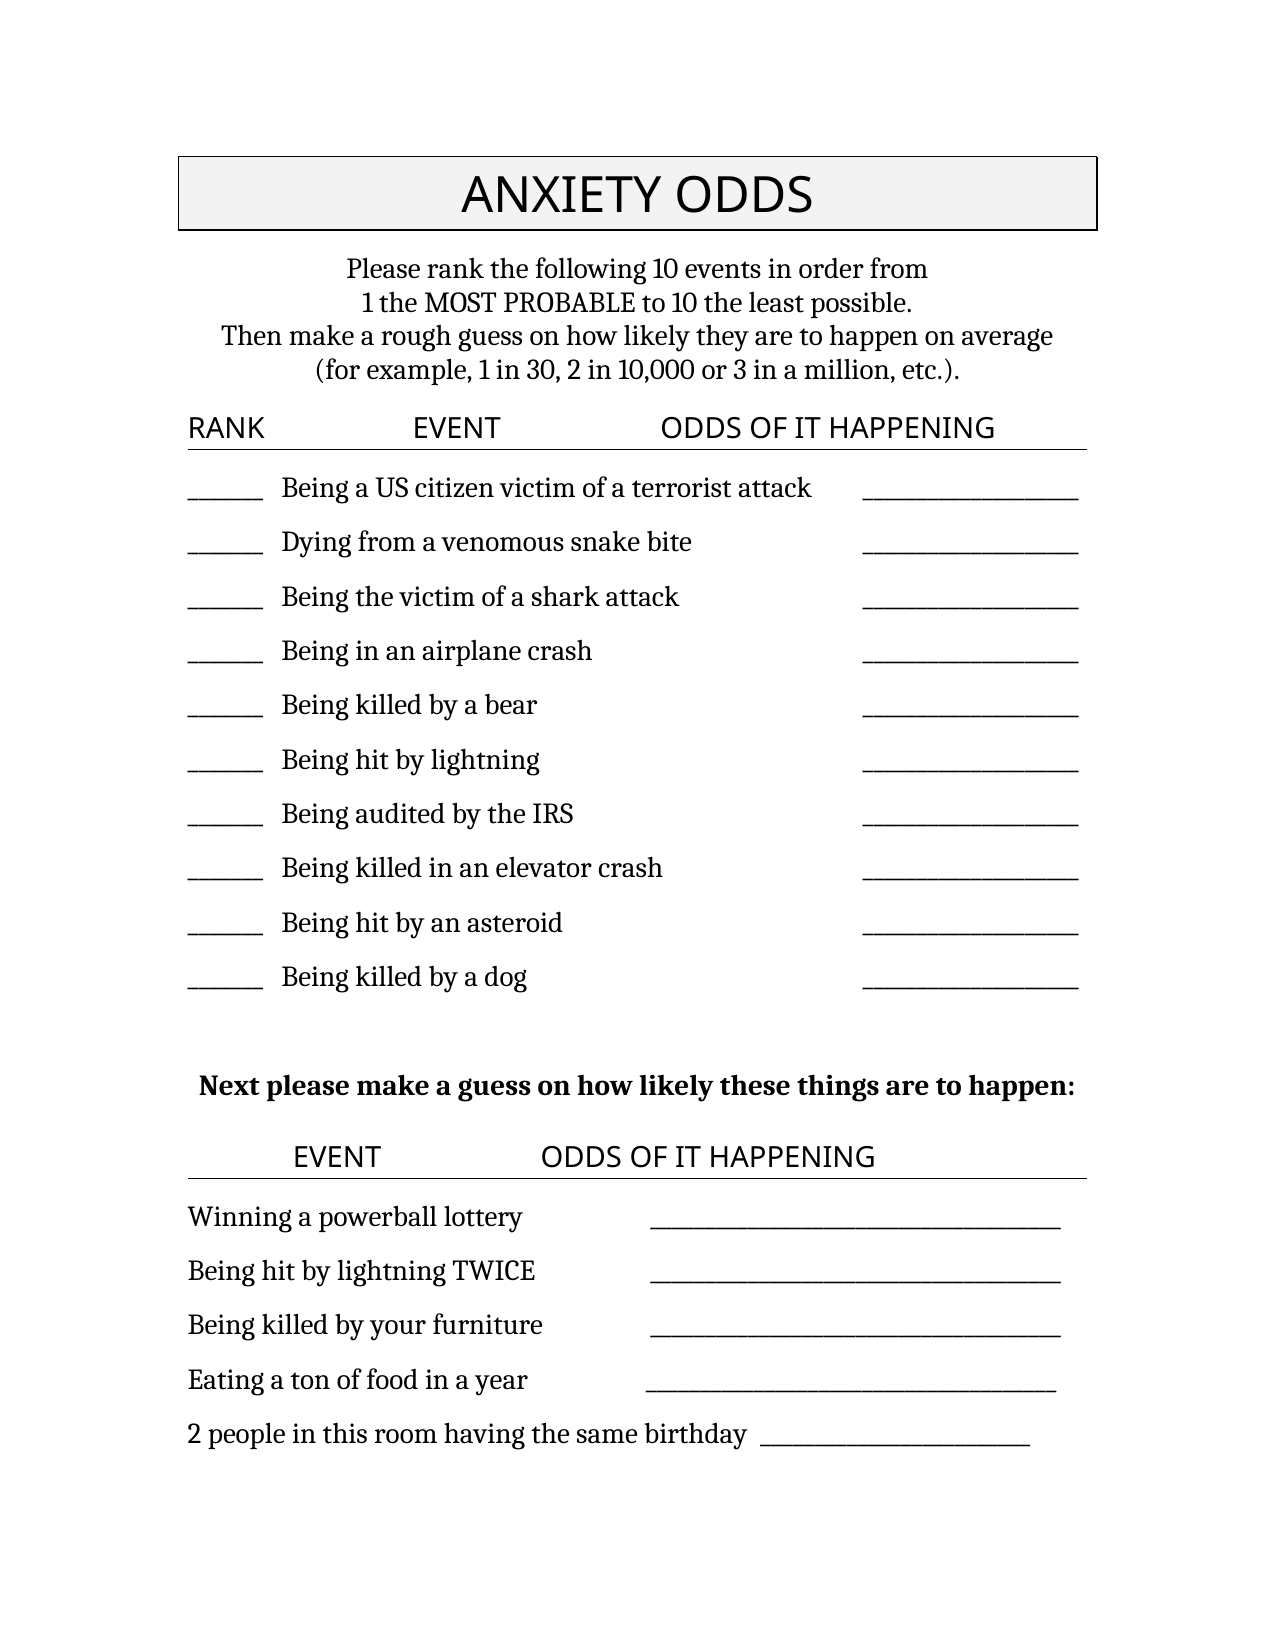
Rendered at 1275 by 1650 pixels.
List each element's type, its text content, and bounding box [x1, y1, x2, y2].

text Winning a powerball lottery ______________________________________ [187, 1200, 1087, 1233]
text RANK EVENT ODDS OF IT HAPPENING [187, 407, 1087, 450]
text _______ Being killed by a bear ____________________ [187, 688, 1087, 722]
text Then make a rough guess on how likely they are to happen on average [187, 319, 1087, 353]
text 1 the MOST PROBABLE to 10 the least possible. [187, 286, 1087, 319]
text Being killed by your furniture ______________________________________ [187, 1308, 1087, 1342]
text _______ Being a US citizen victim of a terrorist attack ____________________ [187, 471, 1087, 504]
text Please rank the following 10 events in order from [187, 252, 1087, 286]
text _______ Being killed by a dog ____________________ [187, 960, 1087, 994]
text ANXIETY ODDS [179, 157, 1096, 229]
text _______ Being the victim of a shark attack ____________________ [187, 580, 1087, 613]
text Eating a ton of food in a year ______________________________________ [187, 1363, 1087, 1396]
text 2 people in this room having the same birthday _________________________ [187, 1417, 1087, 1451]
text _______ Being hit by lightning ____________________ [187, 743, 1087, 776]
text _______ Being killed in an elevator crash ____________________ [187, 852, 1087, 885]
text _______ Being audited by the IRS ____________________ [187, 797, 1087, 831]
text _______ Being in an airplane crash ____________________ [187, 634, 1087, 668]
text _______ Being hit by an asteroid ____________________ [187, 906, 1087, 939]
text (for example, 1 in 30, 2 in 10,000 or 3 in a million, etc.). [187, 353, 1087, 386]
text Being hit by lightning TWICE ______________________________________ [187, 1254, 1087, 1288]
text EVENT ODDS OF IT HAPPENING [187, 1136, 1087, 1179]
text _______ Dying from a venomous snake bite ____________________ [187, 525, 1087, 559]
text Next please make a guess on how likely these things are to happen: [187, 1069, 1087, 1103]
